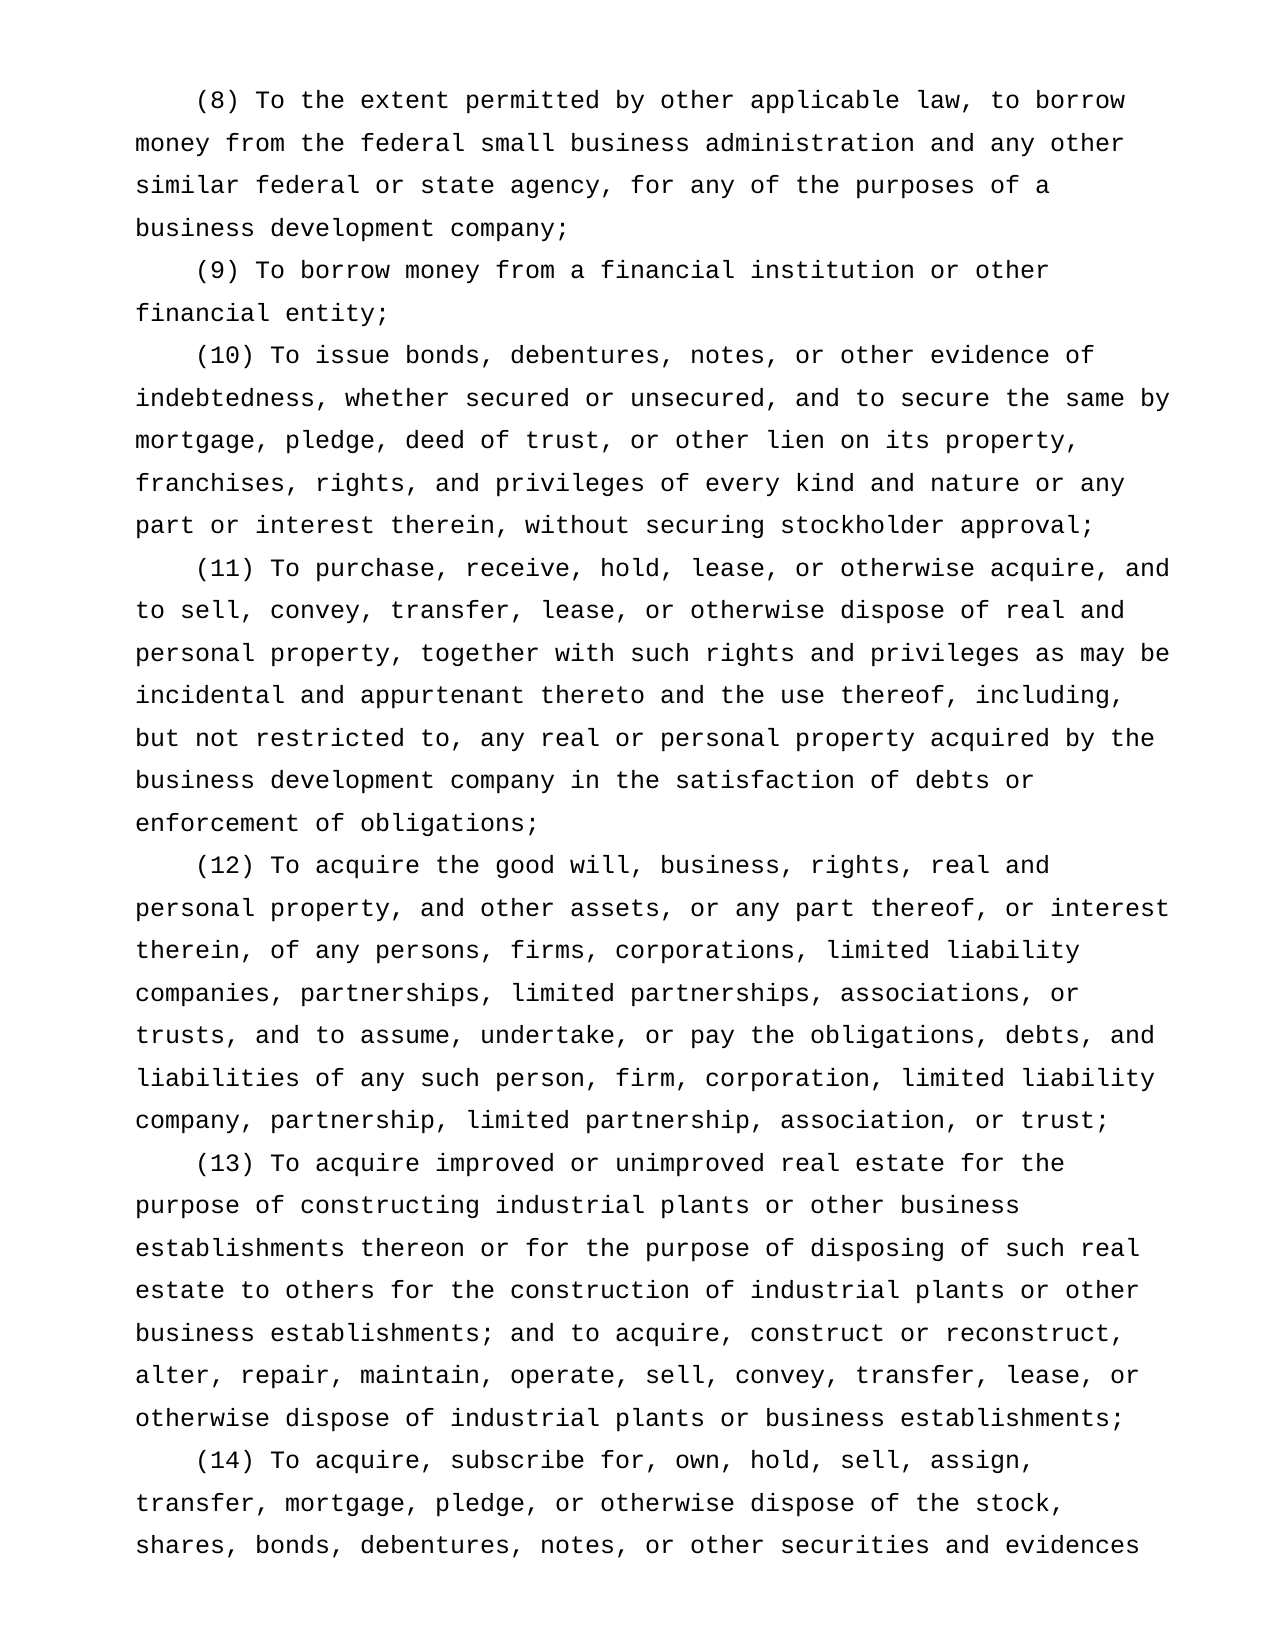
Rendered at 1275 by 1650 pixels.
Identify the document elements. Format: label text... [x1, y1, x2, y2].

text (8) To the extent permitted by other applicable law, to borrow money from the federal small business administration and any other similar federal or state agency, for any of the purposes of a business development company; [135, 75, 1170, 245]
text (13) To acquire improved or unimproved real estate for the purpose of constructing industrial plants or other business establishments thereon or for the purpose of disposing of such real estate to others for the construction of industrial plants or other business establishments; and to acquire, construct or reconstruct, alter, repair, maintain, operate, sell, convey, transfer, lease, or otherwise dispose of industrial plants or business establishments; [135, 1137, 1170, 1435]
text (10) To issue bonds, debentures, notes, or other evidence of indebtedness, whether secured or unsecured, and to secure the same by mortgage, pledge, deed of trust, or other lien on its property, franchises, rights, and privileges of every kind and nature or any part or interest therein, without securing stockholder approval; [135, 330, 1170, 542]
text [135, 1435, 1170, 1562]
text (11) To purchase, receive, hold, lease, or otherwise acquire, and to sell, convey, transfer, lease, or otherwise dispose of real and personal property, together with such rights and privileges as may be incidental and appurtenant thereto and the use thereof, including, but not restricted to, any real or personal property acquired by the business development company in the satisfaction of debts or enforcement of obligations; [135, 542, 1170, 840]
text (9) To borrow money from a financial institution or other financial entity; [135, 245, 1170, 330]
text (12) To acquire the good will, business, rights, real and personal property, and other assets, or any part thereof, or interest therein, of any persons, firms, corporations, limited liability companies, partnerships, limited partnerships, associations, or trusts, and to assume, undertake, or pay the obligations, debts, and liabilities of any such person, firm, corporation, limited liability company, partnership, limited partnership, association, or trust; [135, 840, 1170, 1137]
